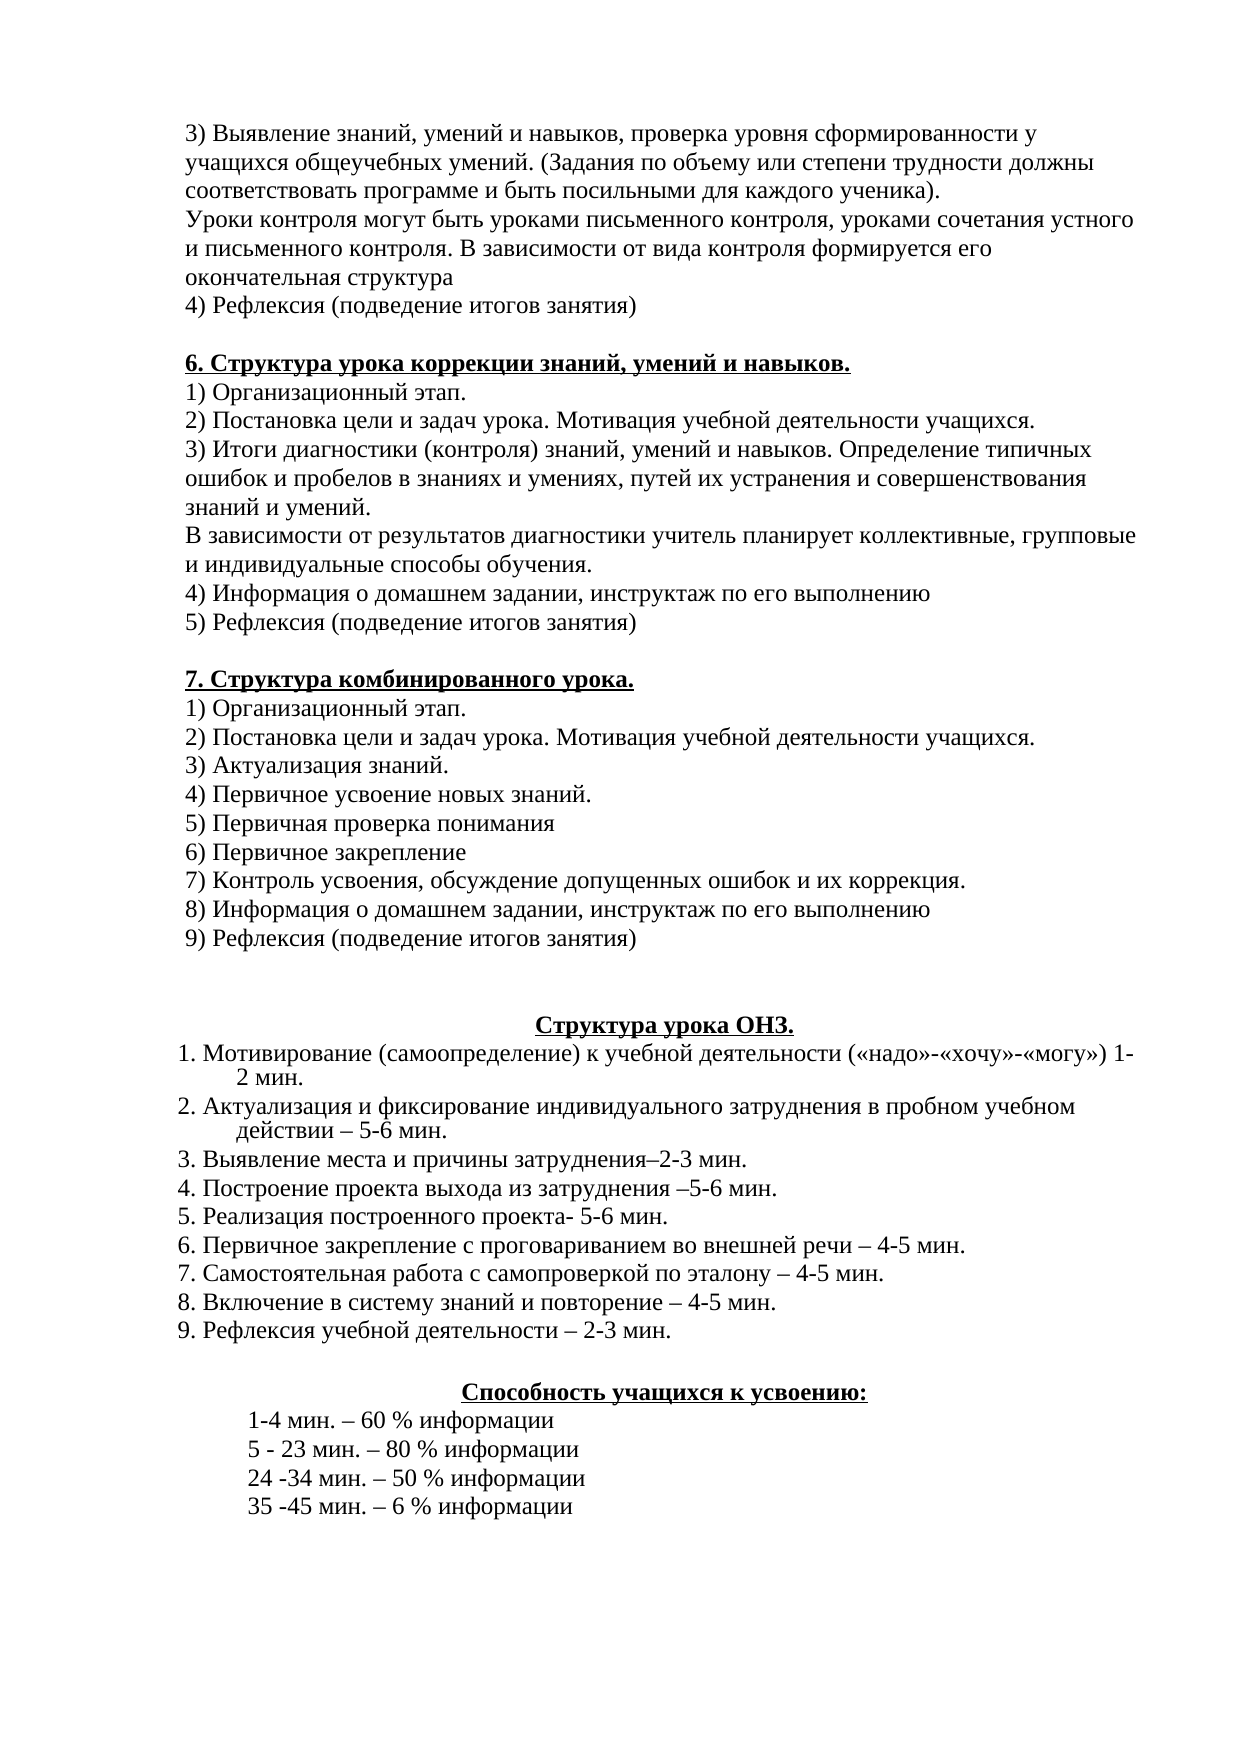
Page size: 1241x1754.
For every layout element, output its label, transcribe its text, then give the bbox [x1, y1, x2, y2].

text 7. Структура комбинированного урока. [185, 664, 1144, 693]
text 3) Итоги диагностики (контроля) знаний, умений и навыков. Определение типичных ошибок и пробелов в знаниях и умениях, путей их устранения и совершенствования знаний и умений. [185, 434, 1144, 521]
text 1) Организационный этап. [185, 377, 1144, 406]
text 9) Рефлексия (подведение итогов занятия) [185, 923, 1144, 952]
text 5 - 23 мин. – 80 % информации [247, 1438, 1152, 1462]
text 6. Структура урока коррекции знаний, умений и навыков. [185, 348, 1144, 377]
text 2) Постановка цели и задач урока. Мотивация учебной деятельности учащихся. [185, 406, 1144, 434]
text 5) Первичная проверка понимания [185, 808, 1144, 837]
text 4) Информация о домашнем задании, инструктаж по его выполнению [185, 578, 1144, 607]
text 8) Информация о домашнем задании, инструктаж по его выполнению [185, 894, 1144, 923]
text 3) Актуализация знаний. [185, 751, 1144, 779]
text 6. Первичное закрепление с проговариванием во внешней речи – 4-5 мин. [177, 1234, 1152, 1258]
text 4) Рефлексия (подведение итогов занятия) [185, 291, 1144, 319]
text 1-4 мин. – 60 % информации [247, 1409, 1152, 1434]
text 24 -34 мин. – 50 % информации [247, 1466, 1152, 1491]
text 6) Первичное закрепление [185, 837, 1144, 866]
text 3. Выявление места и причины затруднения–2-3 мин. [177, 1148, 1152, 1172]
text 1) Организационный этап. [185, 693, 1144, 722]
text 3) Выявление знаний, умений и навыков, проверка уровня сформированности у учащихся общеучебных умений. (Задания по объему или степени трудности должны соответствовать программе и быть посильными для каждого ученика). [185, 118, 1144, 204]
text 7. Самостоятельная работа с самопроверкой по эталону – 4-5 мин. [177, 1262, 1152, 1287]
text 8. Включение в систему знаний и повторение – 4-5 мин. [177, 1291, 1152, 1315]
text Уроки контроля могут быть уроками письменного контроля, уроками сочетания устного и письменного контроля. В зависимости от вида контроля формируется его окончательная структура [185, 204, 1144, 291]
text 1. Мотивирование (самоопределение) к учебной деятельности («надо»-«хочу»-«могу») 1- 2 мин. [177, 1042, 1152, 1091]
text В зависимости от результатов диагностики учитель планирует коллективные, групповые и индивидуальные способы обучения. [185, 521, 1144, 578]
text 2. Актуализация и фиксирование индивидуального затруднения в пробном учебном действии – 5-6 мин. [177, 1095, 1152, 1144]
text 4. Построение проекта выхода из затруднения –5-6 мин. [177, 1177, 1152, 1201]
text 9. Рефлексия учебной деятельности – 2-3 мин. [177, 1319, 1152, 1344]
text 5. Реализация построенного проекта- 5-6 мин. [177, 1205, 1152, 1229]
text 35 -45 мин. – 6 % информации [247, 1495, 1152, 1519]
text 7) Контроль усвоения, обсуждение допущенных ошибок и их коррекция. [185, 866, 1144, 894]
text Структура урока ОНЗ. [177, 1013, 1152, 1038]
text 5) Рефлексия (подведение итогов занятия) [185, 607, 1144, 636]
text Способность учащихся к усвоению: [177, 1381, 1152, 1405]
text 2) Постановка цели и задач урока. Мотивация учебной деятельности учащихся. [185, 722, 1144, 751]
text 4) Первичное усвоение новых знаний. [185, 779, 1144, 808]
